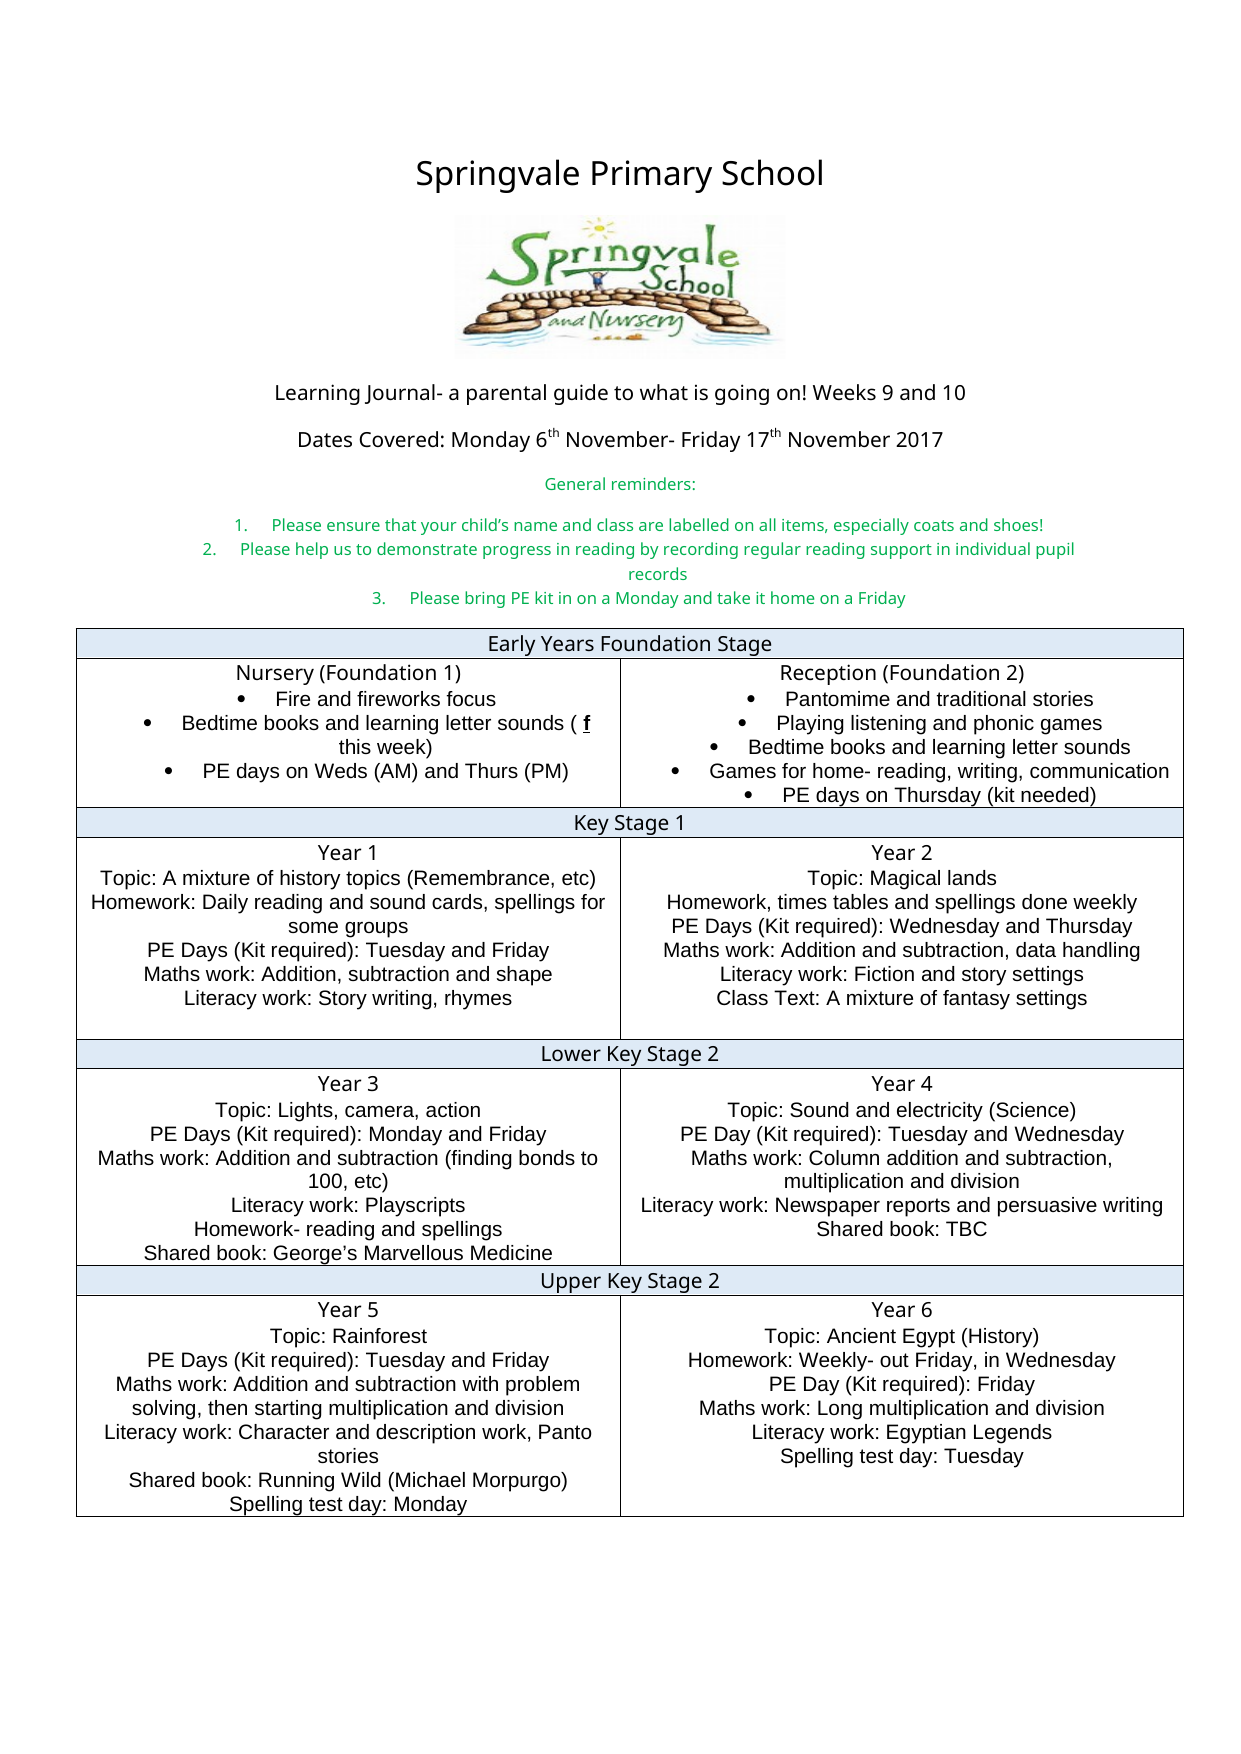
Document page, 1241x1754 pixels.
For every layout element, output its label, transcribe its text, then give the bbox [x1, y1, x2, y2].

picture [454, 215, 786, 359]
table_cell Nursery (Foundation 1) Fire and fireworks focus Bedtime books and learning letter sounds ( f this week) PE days on Weds (AM) and Thurs (PM) [77, 659, 620, 807]
table_cell Year 2 Topic: Magical lands Homework, times tables and spellings done weekly PE Days (Kit required): Wednesday and Thursday Maths work: Addition and subtraction, data handling Literacy work: Fiction and story settings Class Text: A mixture of fantasy settings [621, 838, 1183, 1038]
table_cell Year 3 Topic: Lights, camera, action PE Days (Kit required): Monday and Friday Maths work: Addition and subtraction (finding bonds to 100, etc) Literacy work: Playscripts Homework- reading and spellings Shared book: George’s Marvellous Medicine [77, 1069, 620, 1265]
table_cell Year 1 Topic: A mixture of history topics (Remembrance, etc) Homework: Daily reading and sound cards, spellings for some groups PE Days (Kit required): Tuesday and Friday Maths work: Addition, subtraction and shape Literacy work: Story writing, rhymes [77, 838, 620, 1038]
table_cell Key Stage 1 [77, 808, 1183, 837]
text Springvale Primary School [150, 150, 1090, 195]
list Please ensure that your child’s name and class are labelled on all items, especially coats and shoes! [187, 513, 1090, 536]
table_cell Year 5 Topic: Rainforest PE Days (Kit required): Tuesday and Friday Maths work: Addition and subtraction with problem solving, then starting multiplication and division Literacy work: Character and description work, Panto stories Shared book: Running Wild (Michael Morpurgo) Spelling test day: Monday [77, 1296, 620, 1516]
list Please bring PE kit in on a Monday and take it home on a Friday [187, 587, 1090, 609]
table_cell Year 4 Topic: Sound and electricity (Science) PE Day (Kit required): Tuesday and Wednesday Maths work: Column addition and subtraction, multiplication and division Literacy work: Newspaper reports and persuasive writing Shared book: TBC [621, 1069, 1183, 1265]
table_cell Lower Key Stage 2 [77, 1040, 1183, 1068]
text General reminders: [150, 472, 1090, 495]
table_cell Reception (Foundation 2) Pantomime and traditional stories Playing listening and phonic games Bedtime books and learning letter sounds Games for home- reading, writing, communication PE days on Thursday (kit needed) [621, 659, 1183, 807]
table_cell Year 6 Topic: Ancient Egypt (History) Homework: Weekly- out Friday, in Wednesday PE Day (Kit required): Friday Maths work: Long multiplication and division Literacy work: Egyptian Legends Spelling test day: Tuesday [621, 1296, 1183, 1516]
table_header Early Years Foundation Stage [77, 629, 1183, 657]
list Please help us to demonstrate progress in reading by recording regular reading support in individual pupil records [187, 538, 1090, 585]
table_cell Upper Key Stage 2 [77, 1266, 1183, 1294]
text Learning Journal- a parental guide to what is going on! Weeks 9 and 10 [150, 378, 1090, 406]
text Dates Covered: Monday 6th November- Friday 17th November 2017 [150, 425, 1090, 453]
